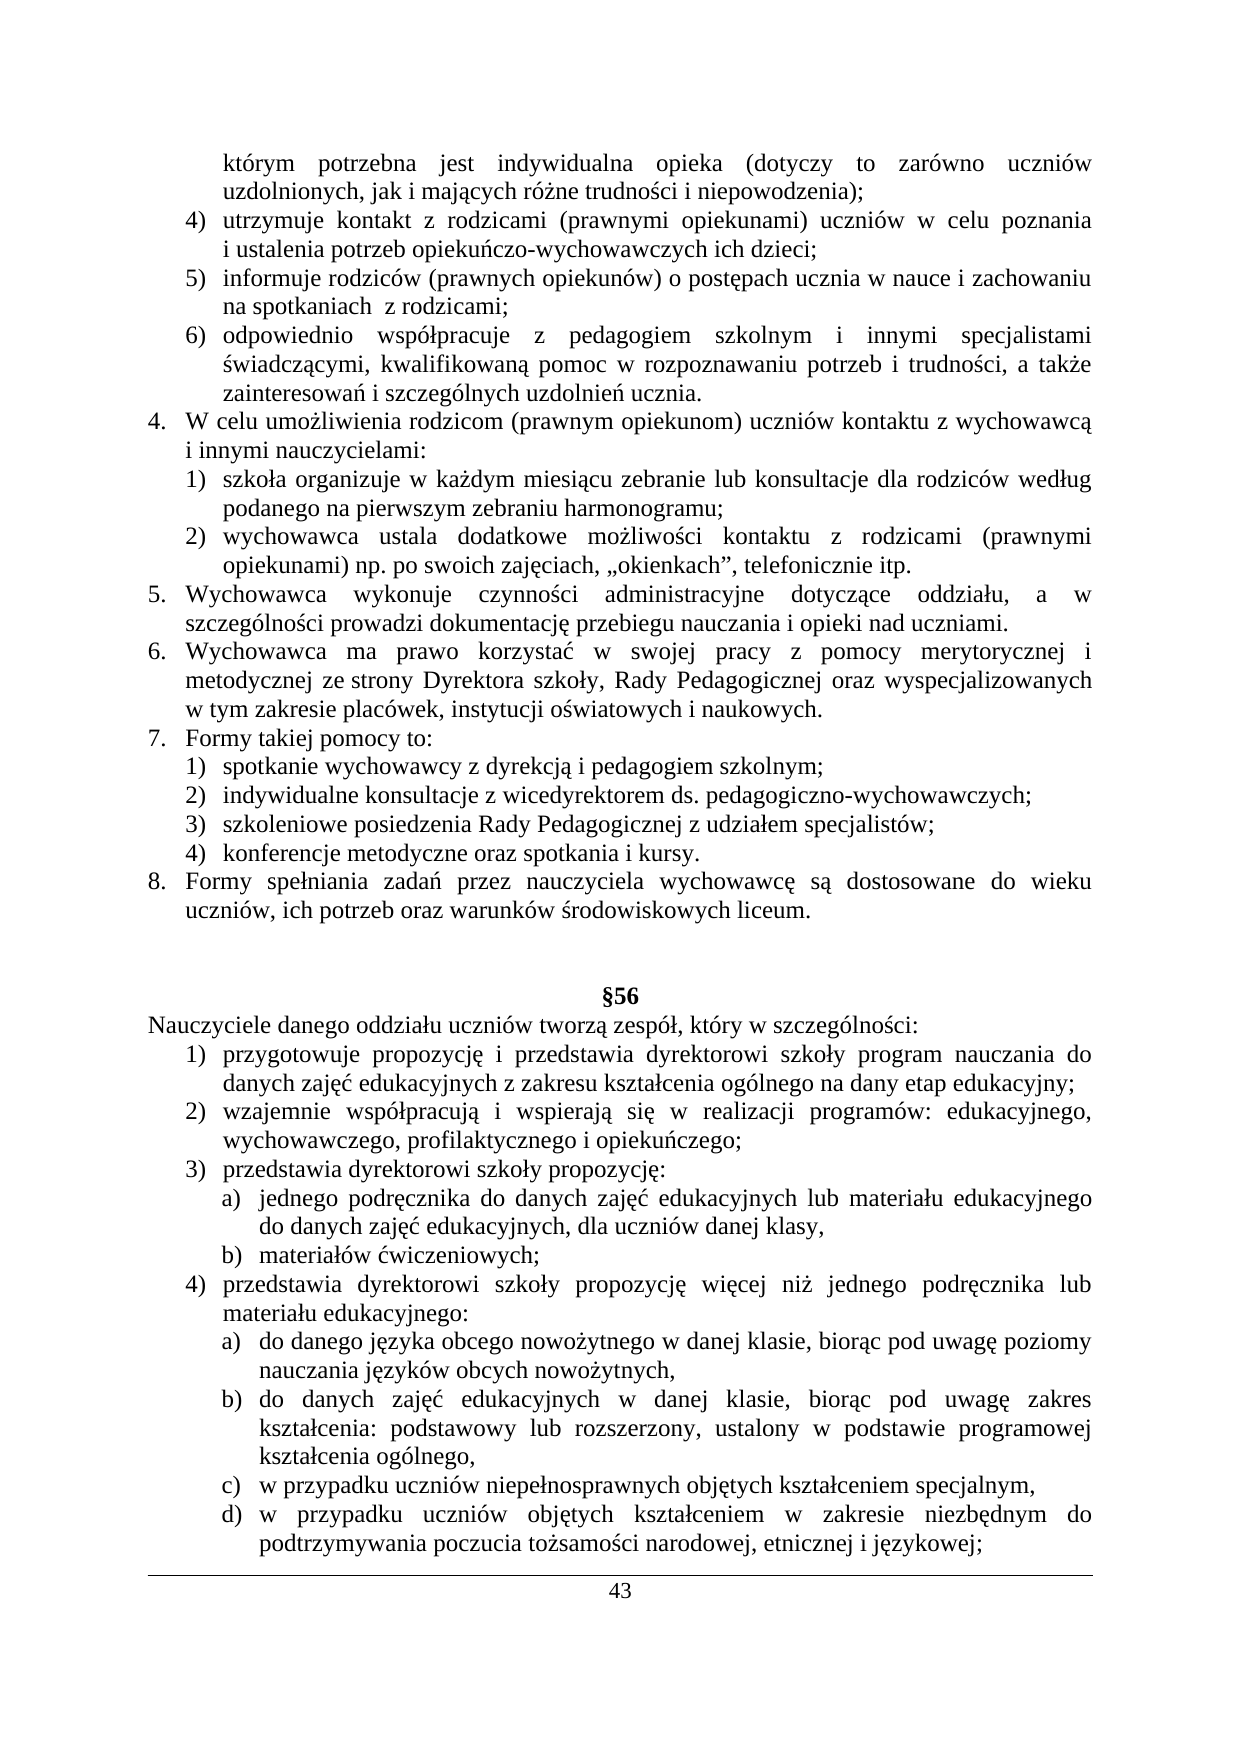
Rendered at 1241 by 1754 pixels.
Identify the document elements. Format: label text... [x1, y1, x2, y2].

list w przypadku uczniów niepełnosprawnych objętych kształceniem specjalnym, [221, 1470, 1093, 1499]
list materiałów ćwiczeniowych; [221, 1240, 1093, 1269]
list Wychowawca wykonuje czynności administracyjne dotyczące oddziału, a w szczególności prowadzi dokumentację przebiegu nauczania i opieki nad uczniami. [148, 579, 1093, 636]
list przygotowuje propozycję i przedstawia dyrektorowi szkoły program nauczania do danych zajęć edukacyjnych z zakresu kształcenia ogólnego na dany etap edukacyjny; [185, 1039, 1093, 1096]
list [185, 148, 1093, 205]
list przedstawia dyrektorowi szkoły propozycję: [185, 1154, 1093, 1183]
list Formy spełniania zadań przez nauczyciela wychowawcę są dostosowane do wieku uczniów, ich potrzeb oraz warunków środowiskowych liceum. [148, 866, 1093, 924]
list spotkanie wychowawcy z dyrekcją i pedagogiem szkolnym; [185, 751, 1093, 780]
list jednego podręcznika do danych zajęć edukacyjnych lub materiału edukacyjnego do danych zajęć edukacyjnych, dla uczniów danej klasy, [221, 1183, 1093, 1240]
list Formy takiej pomocy to: [148, 723, 1093, 751]
list szkoła organizuje w każdym miesiącu zebranie lub konsultacje dla rodziców według podanego na pierwszym zebraniu harmonogramu; [185, 464, 1093, 521]
text Nauczyciele danego oddziału uczniów tworzą zespół, który w szczególności: [148, 1010, 1093, 1039]
list w przypadku uczniów objętych kształceniem w zakresie niezbędnym do podtrzymywania poczucia tożsamości narodowej, etnicznej i językowej; [221, 1499, 1093, 1556]
list informuje rodziców (prawnych opiekunów) o postępach ucznia w nauce i zachowaniu na spotkaniach z rodzicami; [185, 263, 1093, 320]
list konferencje metodyczne oraz spotkania i kursy. [185, 838, 1093, 866]
list przedstawia dyrektorowi szkoły propozycję więcej niż jednego podręcznika lub materiału edukacyjnego: [185, 1269, 1093, 1326]
list W celu umożliwienia rodzicom (prawnym opiekunom) uczniów kontaktu z wychowawcą i innymi nauczycielami: [148, 406, 1093, 464]
list odpowiednio współpracuje z pedagogiem szkolnym i innymi specjalistami świadczącymi, kwalifikowaną pomoc w rozpoznawaniu potrzeb i trudności, a także zainteresowań i szczególnych uzdolnień ucznia. [185, 320, 1093, 406]
list szkoleniowe posiedzenia Rady Pedagogicznej z udziałem specjalistów; [185, 809, 1093, 838]
text §56 [148, 981, 1093, 1010]
list utrzymuje kontakt z rodzicami (prawnymi opiekunami) uczniów w celu poznania i ustalenia potrzeb opiekuńczo-wychowawczych ich dzieci; [185, 205, 1093, 263]
list Wychowawca ma prawo korzystać w swojej pracy z pomocy merytorycznej i metodycznej ze strony Dyrektora szkoły, Rady Pedagogicznej oraz wyspecjalizowanych w tym zakresie placówek, instytucji oświatowych i naukowych. [148, 636, 1093, 723]
list do danych zajęć edukacyjnych w danej klasie, biorąc pod uwagę zakres kształcenia: podstawowy lub rozszerzony, ustalony w podstawie programowej kształcenia ogólnego, [221, 1384, 1093, 1470]
list wychowawca ustala dodatkowe możliwości kontaktu z rodzicami (prawnymi opiekunami) np. po swoich zajęciach, „okienkach”, telefonicznie itp. [185, 521, 1093, 579]
list do danego języka obcego nowożytnego w danej klasie, biorąc pod uwagę poziomy nauczania języków obcych nowożytnych, [221, 1326, 1093, 1384]
list wzajemnie współpracują i wspierają się w realizacji programów: edukacyjnego, wychowawczego, profilaktycznego i opiekuńczego; [185, 1096, 1093, 1154]
list indywidualne konsultacje z wicedyrektorem ds. pedagogiczno-wychowawczych; [185, 780, 1093, 809]
